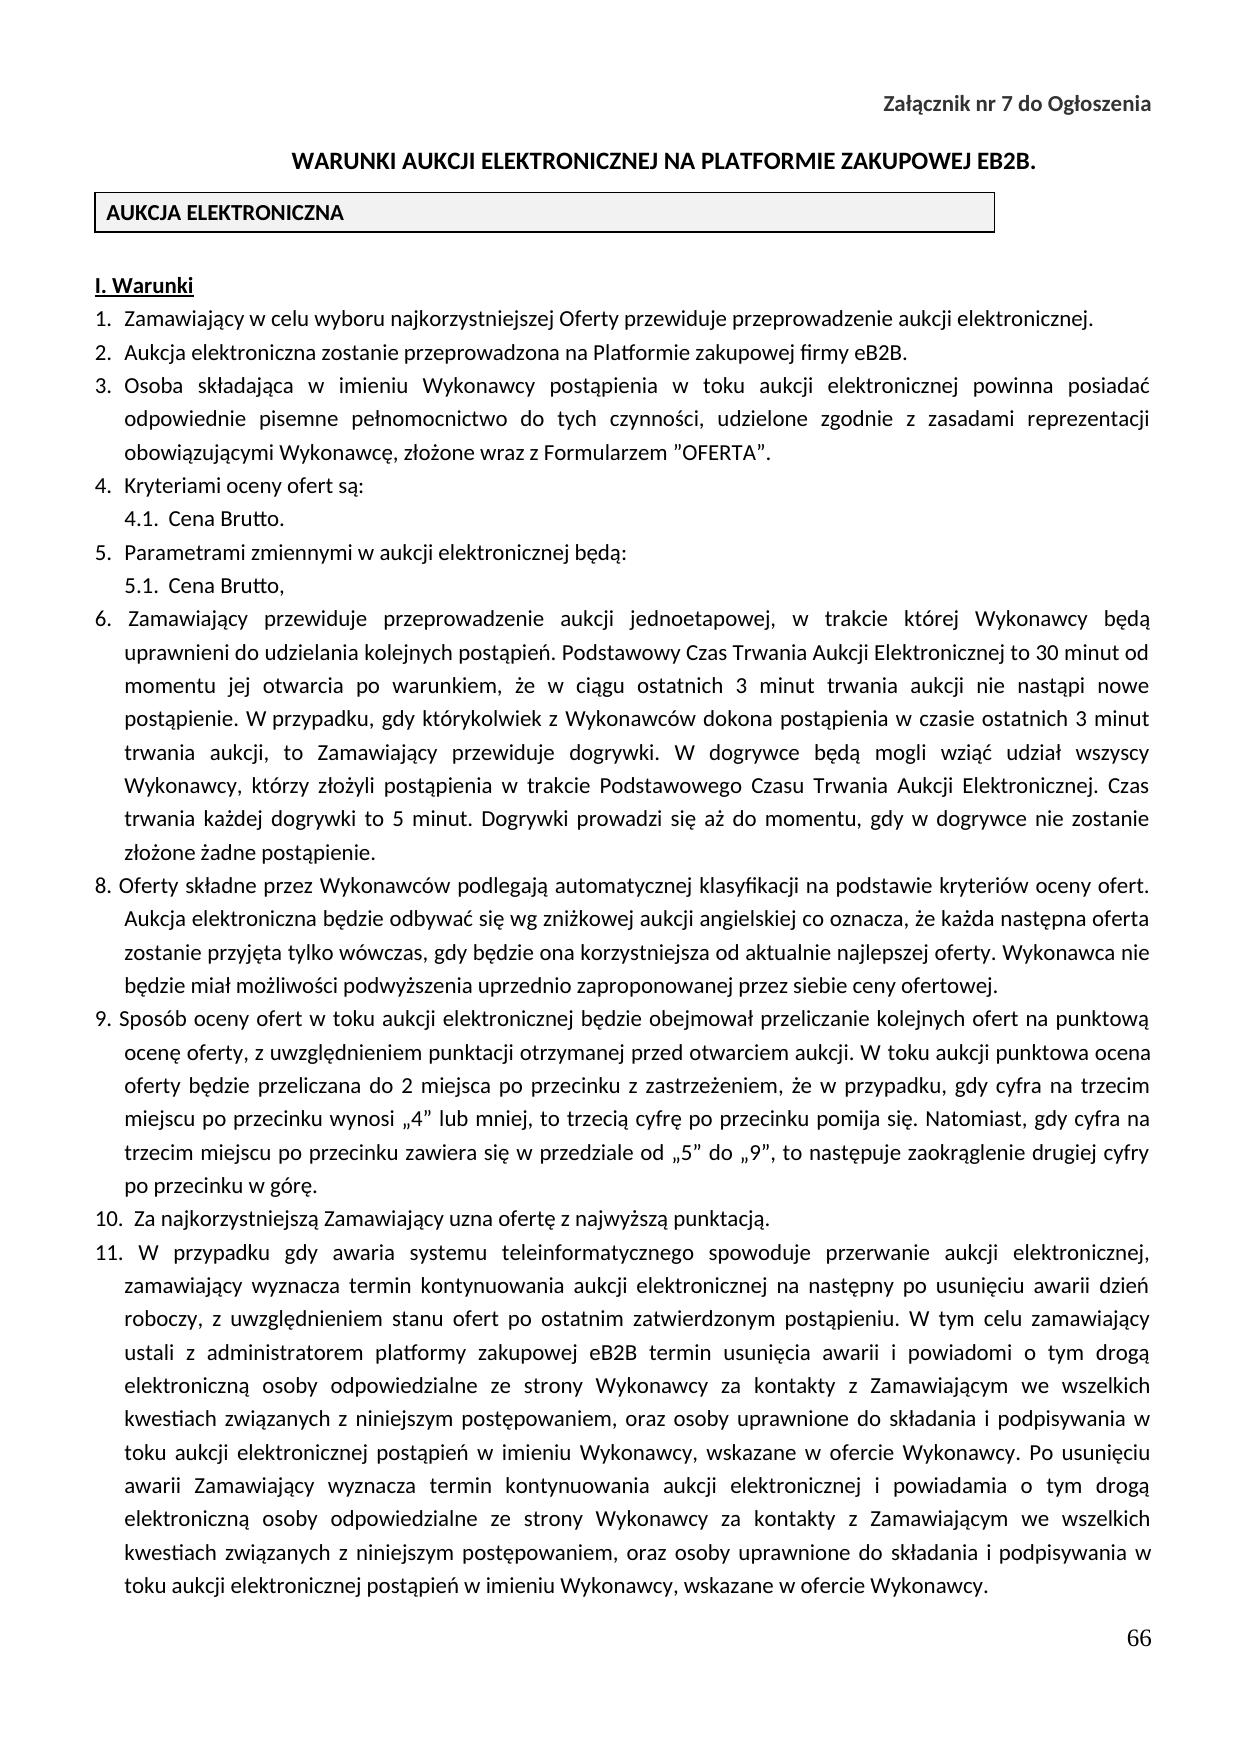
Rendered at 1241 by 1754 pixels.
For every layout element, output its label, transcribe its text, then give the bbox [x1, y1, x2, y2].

text 4. Kryteriami oceny ofert są: [94, 466, 1152, 499]
text 5. Parametrami zmiennymi w aukcji elektronicznej będą: [94, 532, 1152, 566]
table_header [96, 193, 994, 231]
text 6. Zamawiający przewiduje przeprowadzenie aukcji jednoetapowej, w trakcie której Wykonawcy będą uprawnieni do udzielania kolejnych postąpień. Podstawowy Czas Trwania Aukcji Elektronicznej to 30 minut od momentu jej otwarcia po warunkiem, że w ciągu ostatnich 3 minut trwania aukcji nie nastąpi nowe postąpienie. W przypadku, gdy którykolwiek z Wykonawców dokona postąpienia w czasie ostatnich 3 minut trwania aukcji, to Zamawiający przewiduje dogrywki. W dogrywce będą mogli wziąć udział wszyscy Wykonawcy, którzy złożyli postąpienia w trakcie Podstawowego Czasu Trwania Aukcji Elektronicznej. Czas trwania każdej dogrywki to 5 minut. Dogrywki prowadzi się aż do momentu, gdy w dogrywce nie zostanie złożone żadne postąpienie. [94, 599, 1152, 866]
text 11. W przypadku gdy awaria systemu teleinformatycznego spowoduje przerwanie aukcji elektronicznej, zamawiający wyznacza termin kontynuowania aukcji elektronicznej na następny po usunięciu awarii dzień roboczy, z uwzględnieniem stanu ofert po ostatnim zatwierdzonym postąpieniu. W tym celu zamawiający ustali z administratorem platformy zakupowej eB2B termin usunięcia awarii i powiadomi o tym drogą elektroniczną osoby odpowiedzialne ze strony Wykonawcy za kontakty z Zamawiającym we wszelkich kwestiach związanych z niniejszym postępowaniem, oraz osoby uprawnione do składania i podpisywania w toku aukcji elektronicznej postąpień w imieniu Wykonawcy, wskazane w ofercie Wykonawcy. Po usunięciu awarii Zamawiający wyznacza termin kontynuowania aukcji elektronicznej i powiadamia o tym drogą elektroniczną osoby odpowiedzialne ze strony Wykonawcy za kontakty z Zamawiającym we wszelkich kwestiach związanych z niniejszym postępowaniem, oraz osoby uprawnione do składania i podpisywania w toku aukcji elektronicznej postąpień w imieniu Wykonawcy, wskazane w ofercie Wykonawcy. [94, 1232, 1152, 1599]
text 5.1. Cena Brutto, [124, 566, 1152, 599]
text 8. Oferty składne przez Wykonawców podlegają automatycznej klasyfikacji na podstawie kryteriów oceny ofert. Aukcja elektroniczna będzie odbywać się wg zniżkowej aukcji angielskiej co oznacza, że każda następna oferta zostanie przyjęta tylko wówczas, gdy będzie ona korzystniejsza od aktualnie najlepszej oferty. Wykonawca nie będzie miał możliwości podwyższenia uprzednio zaproponowanej przez siebie ceny ofertowej. [94, 866, 1152, 999]
list WARUNKI AUKCJI ELEKTRONICZNEJ NA PLATFORMIE ZAKUPOWEJ EB2B. [177, 145, 1152, 176]
text 10. Za najkorzystniejszą Zamawiający uzna ofertę z najwyższą punktacją. [94, 1199, 1152, 1232]
text 1. Zamawiający w celu wyboru najkorzystniejszej Oferty przewiduje przeprowadzenie aukcji elektronicznej. [94, 299, 1152, 332]
text 4.1. Cena Brutto. [124, 499, 1152, 532]
text 3. Osoba składająca w imieniu Wykonawcy postąpienia w toku aukcji elektronicznej powinna posiadać odpowiednie pisemne pełnomocnictwo do tych czynności, udzielone zgodnie z zasadami reprezentacji obowiązującymi Wykonawcę, złożone wraz z Formularzem ”OFERTA”. [94, 366, 1152, 466]
text 9. Sposób oceny ofert w toku aukcji elektronicznej będzie obejmował przeliczanie kolejnych ofert na punktową ocenę oferty, z uwzględnieniem punktacji otrzymanej przed otwarciem aukcji. W toku aukcji punktowa ocena oferty będzie przeliczana do 2 miejsca po przecinku z zastrzeżeniem, że w przypadku, gdy cyfra na trzecim miejscu po przecinku wynosi „4” lub mniej, to trzecią cyfrę po przecinku pomija się. Natomiast, gdy cyfra na trzecim miejscu po przecinku zawiera się w przedziale od „5” do „9”, to następuje zaokrąglenie drugiej cyfry po przecinku w górę. [94, 999, 1152, 1199]
text Załącznik nr 7 do Ogłoszenia [94, 89, 1152, 117]
text 2. Aukcja elektroniczna zostanie przeprowadzona na Platformie zakupowej firmy eB2B. [94, 332, 1152, 366]
text I. Warunki [94, 266, 1152, 299]
